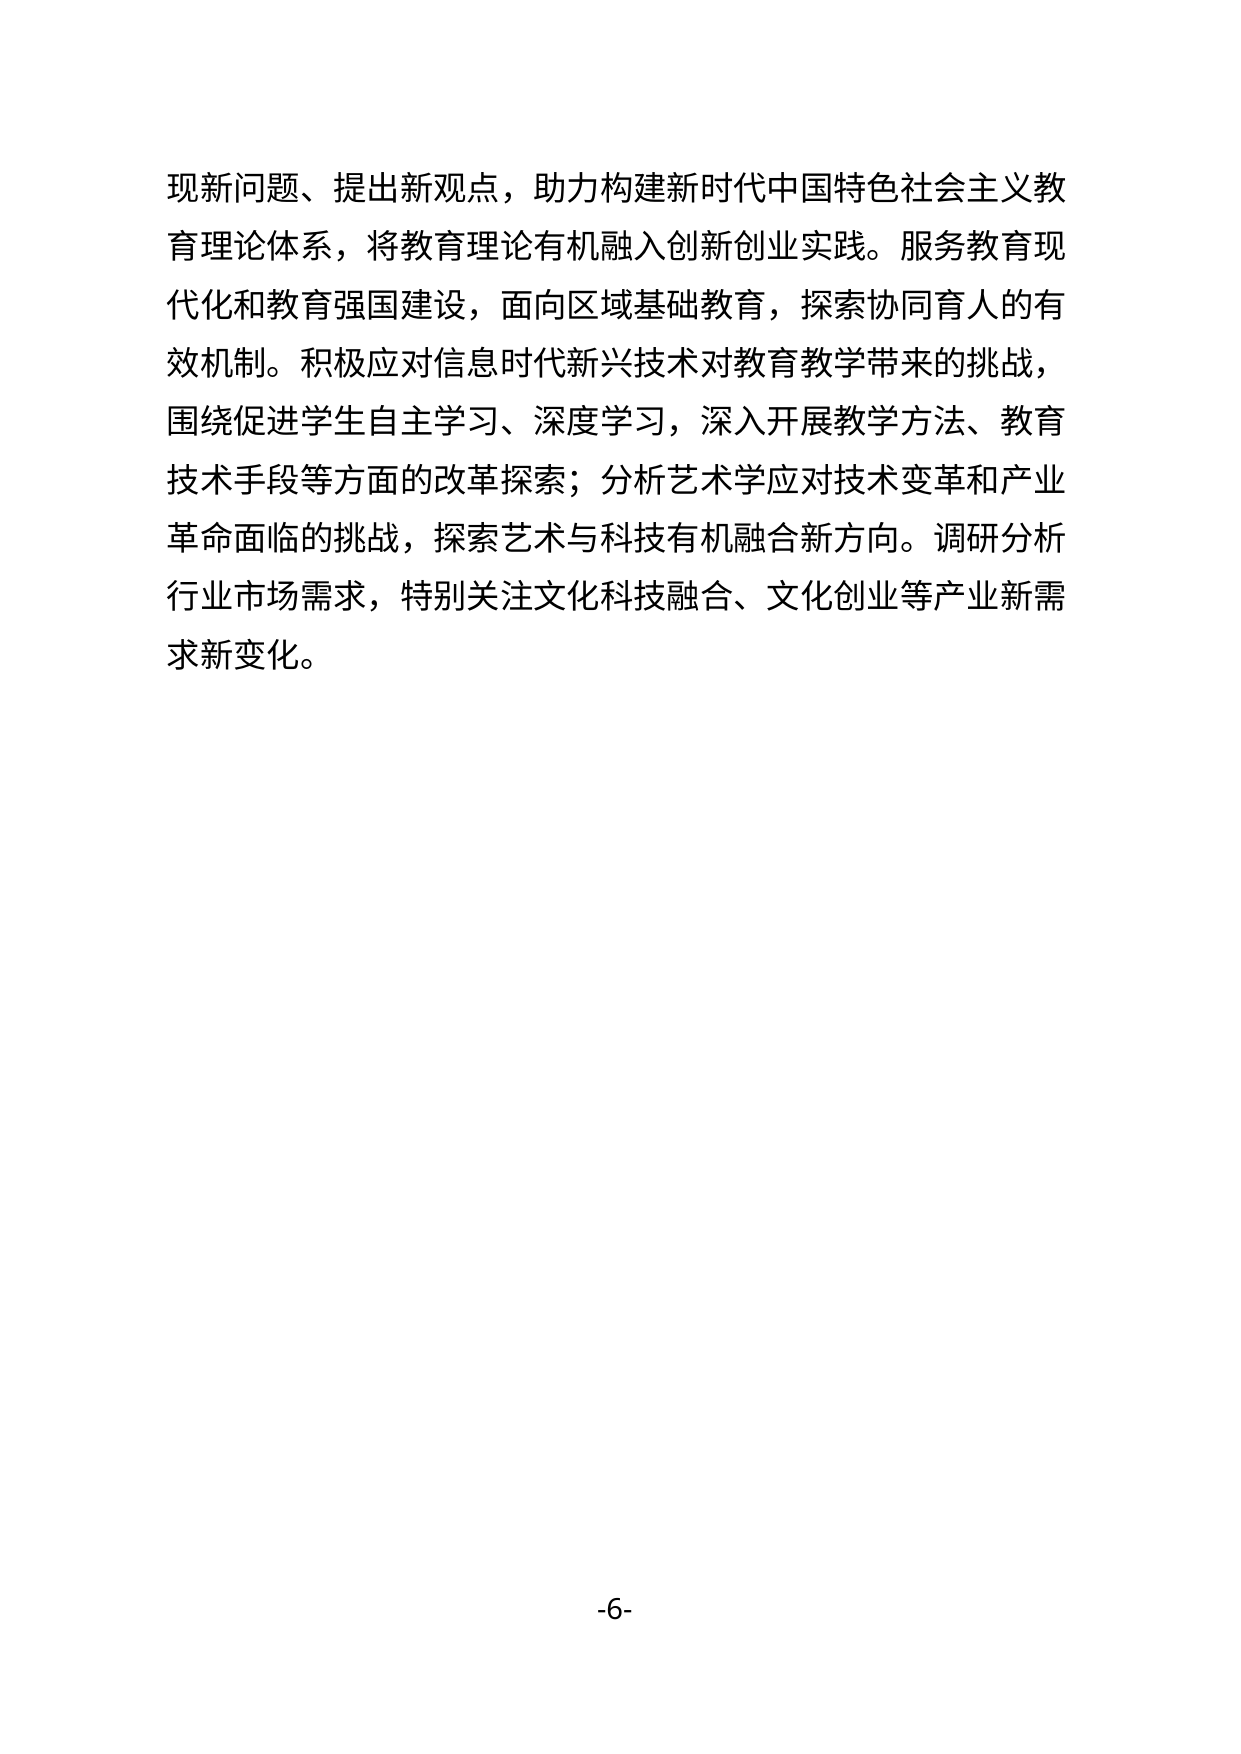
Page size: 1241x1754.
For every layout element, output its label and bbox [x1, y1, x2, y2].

text [167, 154, 1068, 679]
